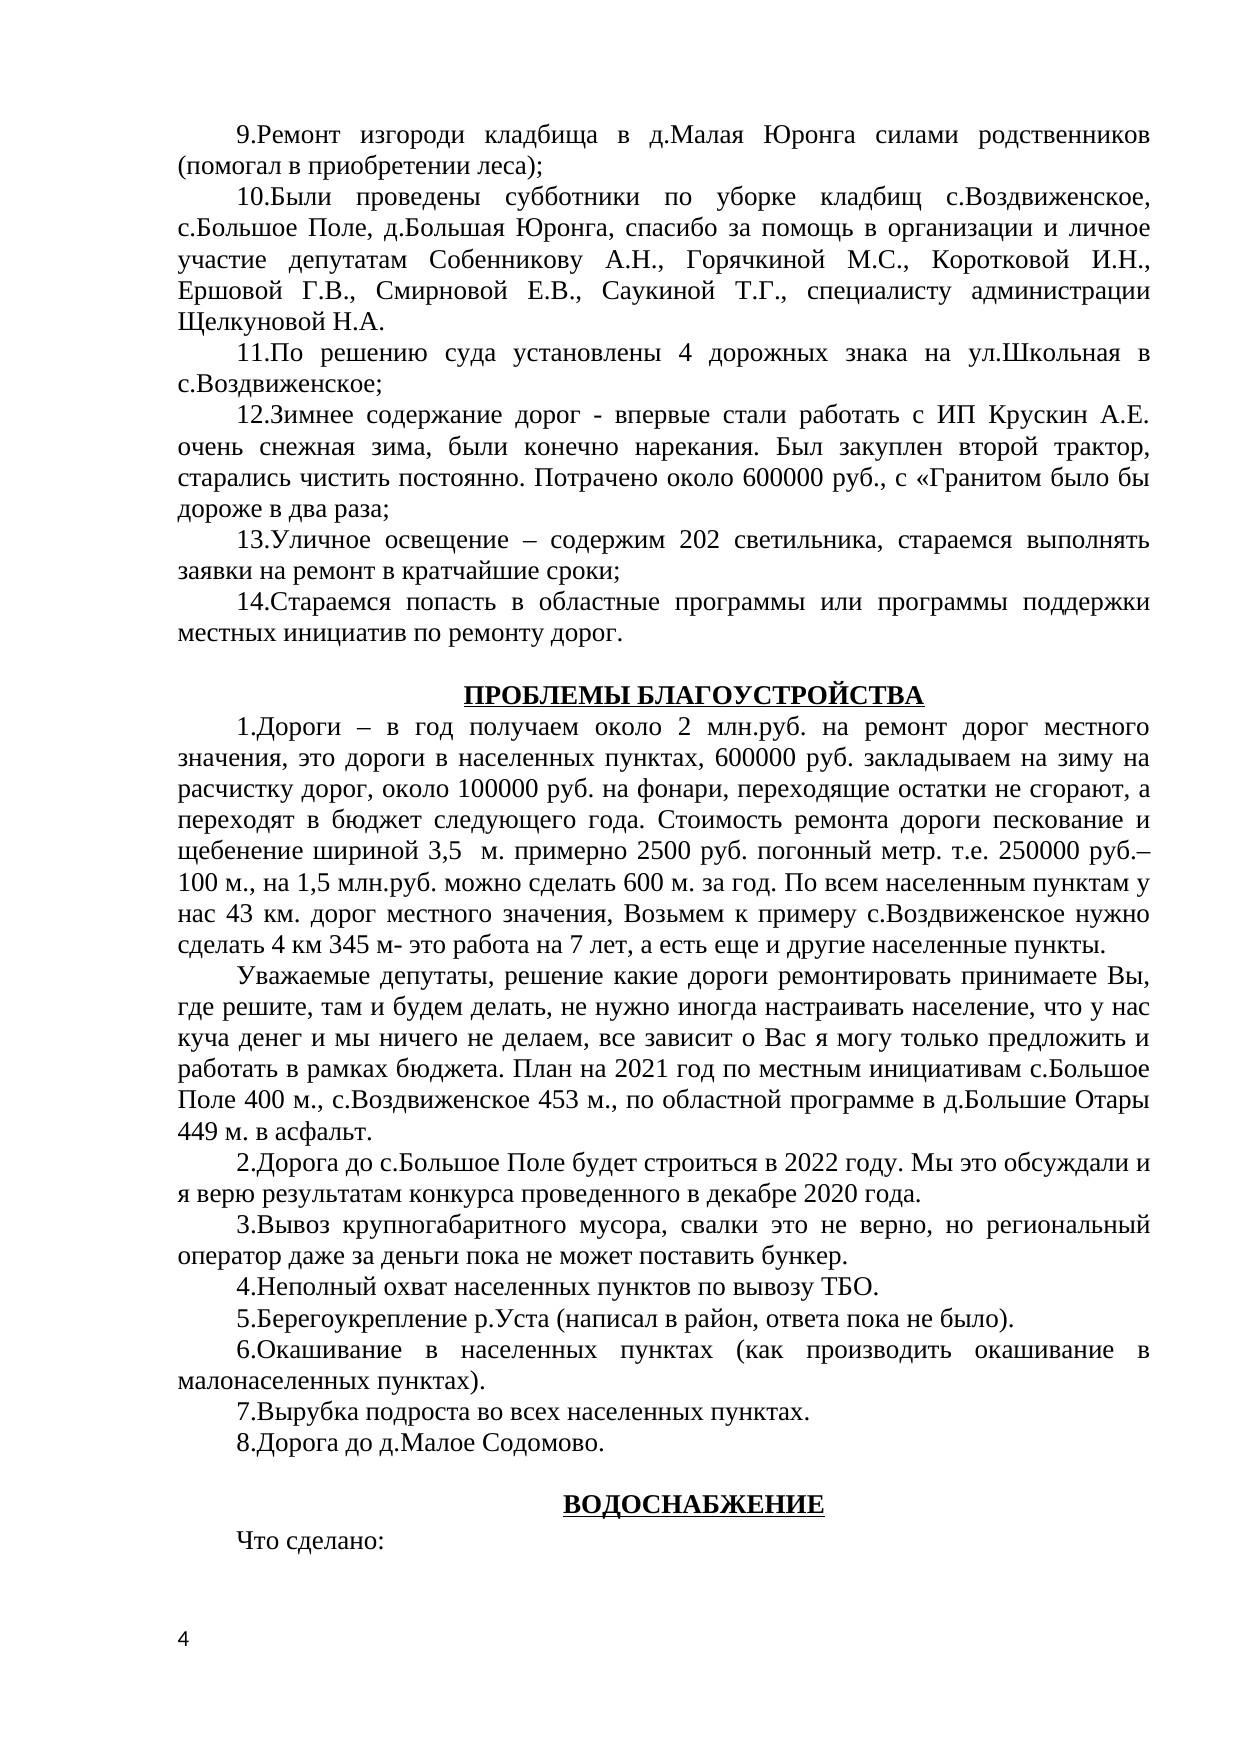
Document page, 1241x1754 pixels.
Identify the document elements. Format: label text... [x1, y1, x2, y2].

text 7.Вырубка подроста во всех населенных пунктах. [177, 1395, 1152, 1426]
text Уважаемые депутаты, решение какие дороги ремонтировать принимаете Вы, где решите, там и будем делать, не нужно иногда настраивать население, что у нас куча денег и мы ничего не делаем, все зависит о Вас я могу только предложить и работать в рамках бюджета. План на 2021 год по местным инициативам с.Большое Поле 400 м., с.Воздвиженское 453 м., по областной программе в д.Большие Отары 449 м. в асфальт. [177, 959, 1152, 1146]
text 14.Стараемся попасть в областные программы или программы поддержки местных инициатив по ремонту дорог. [177, 585, 1152, 648]
text 11.По решению суда установлены 4 дорожных знака на ул.Школьная в с.Воздвиженское; [177, 336, 1152, 398]
text 3.Вывоз крупногабаритного мусора, свалки это не верно, но региональный оператор даже за деньги пока не может поставить бункер. [177, 1208, 1152, 1271]
text ВОДОСНАБЖЕНИЕ [177, 1488, 1152, 1520]
text 4.Неполный охват населенных пунктов по вывозу ТБО. [177, 1271, 1152, 1302]
text 10.Были проведены субботники по уборке кладбищ с.Воздвиженское, с.Большое Поле, д.Большая Юронга, спасибо за помощь в организации и личное участие депутатам Собенникову А.Н., Горячкиной М.С., Коротковой И.Н., Ершовой Г.В., Смирновой Е.В., Саукиной Т.Г., специалисту администрации Щелкуновой Н.А. [177, 180, 1152, 336]
text 8.Дорога до д.Малое Содомово. [177, 1426, 1152, 1457]
text Что сделано: [177, 1524, 1152, 1555]
text 1.Дороги – в год получаем около 2 млн.руб. на ремонт дорог местного значения, это дороги в населенных пунктах, 600000 руб. закладываем на зиму на расчистку дорог, около 100000 руб. на фонари, переходящие остатки не сгорают, а переходят в бюджет следующего года. Стоимость ремонта дороги пескование и щебенение шириной 3,5 м. примерно 2500 руб. погонный метр. т.е. 250000 руб.– 100 м., на 1,5 млн.руб. можно сделать 600 м. за год. По всем населенным пунктам у нас 43 км. дорог местного значения, Возьмем к примеру с.Воздвиженское нужно сделать 4 км 345 м- это работа на 7 лет, а есть еще и другие населенные пункты. [177, 710, 1152, 959]
text ПРОБЛЕМЫ БЛАГОУСТРОЙСТВА [177, 679, 1152, 710]
text 2.Дорога до с.Большое Поле будет строиться в 2022 году. Мы это обсуждали и я верю результатам конкурса проведенного в декабре 2020 года. [177, 1146, 1152, 1208]
text 9.Ремонт изгороди кладбища в д.Малая Юронга силами родственников (помогал в приобретении леса); [177, 118, 1152, 180]
text 6.Окашивание в населенных пунктах (как производить окашивание в малонаселенных пунктах). [177, 1333, 1152, 1395]
text 12.Зимнее содержание дорог - впервые стали работать с ИП Крускин А.Е. очень снежная зима, были конечно нарекания. Был закуплен второй трактор, старались чистить постоянно. Потрачено около 600000 руб., с «Гранитом было бы дороже в два раза; [177, 398, 1152, 523]
text 5.Берегоукрепление р.Уста (написал в район, ответа пока не было). [177, 1302, 1152, 1333]
text 13.Уличное освещение – содержим 202 светильника, стараемся выполнять заявки на ремонт в кратчайшие сроки; [177, 523, 1152, 585]
